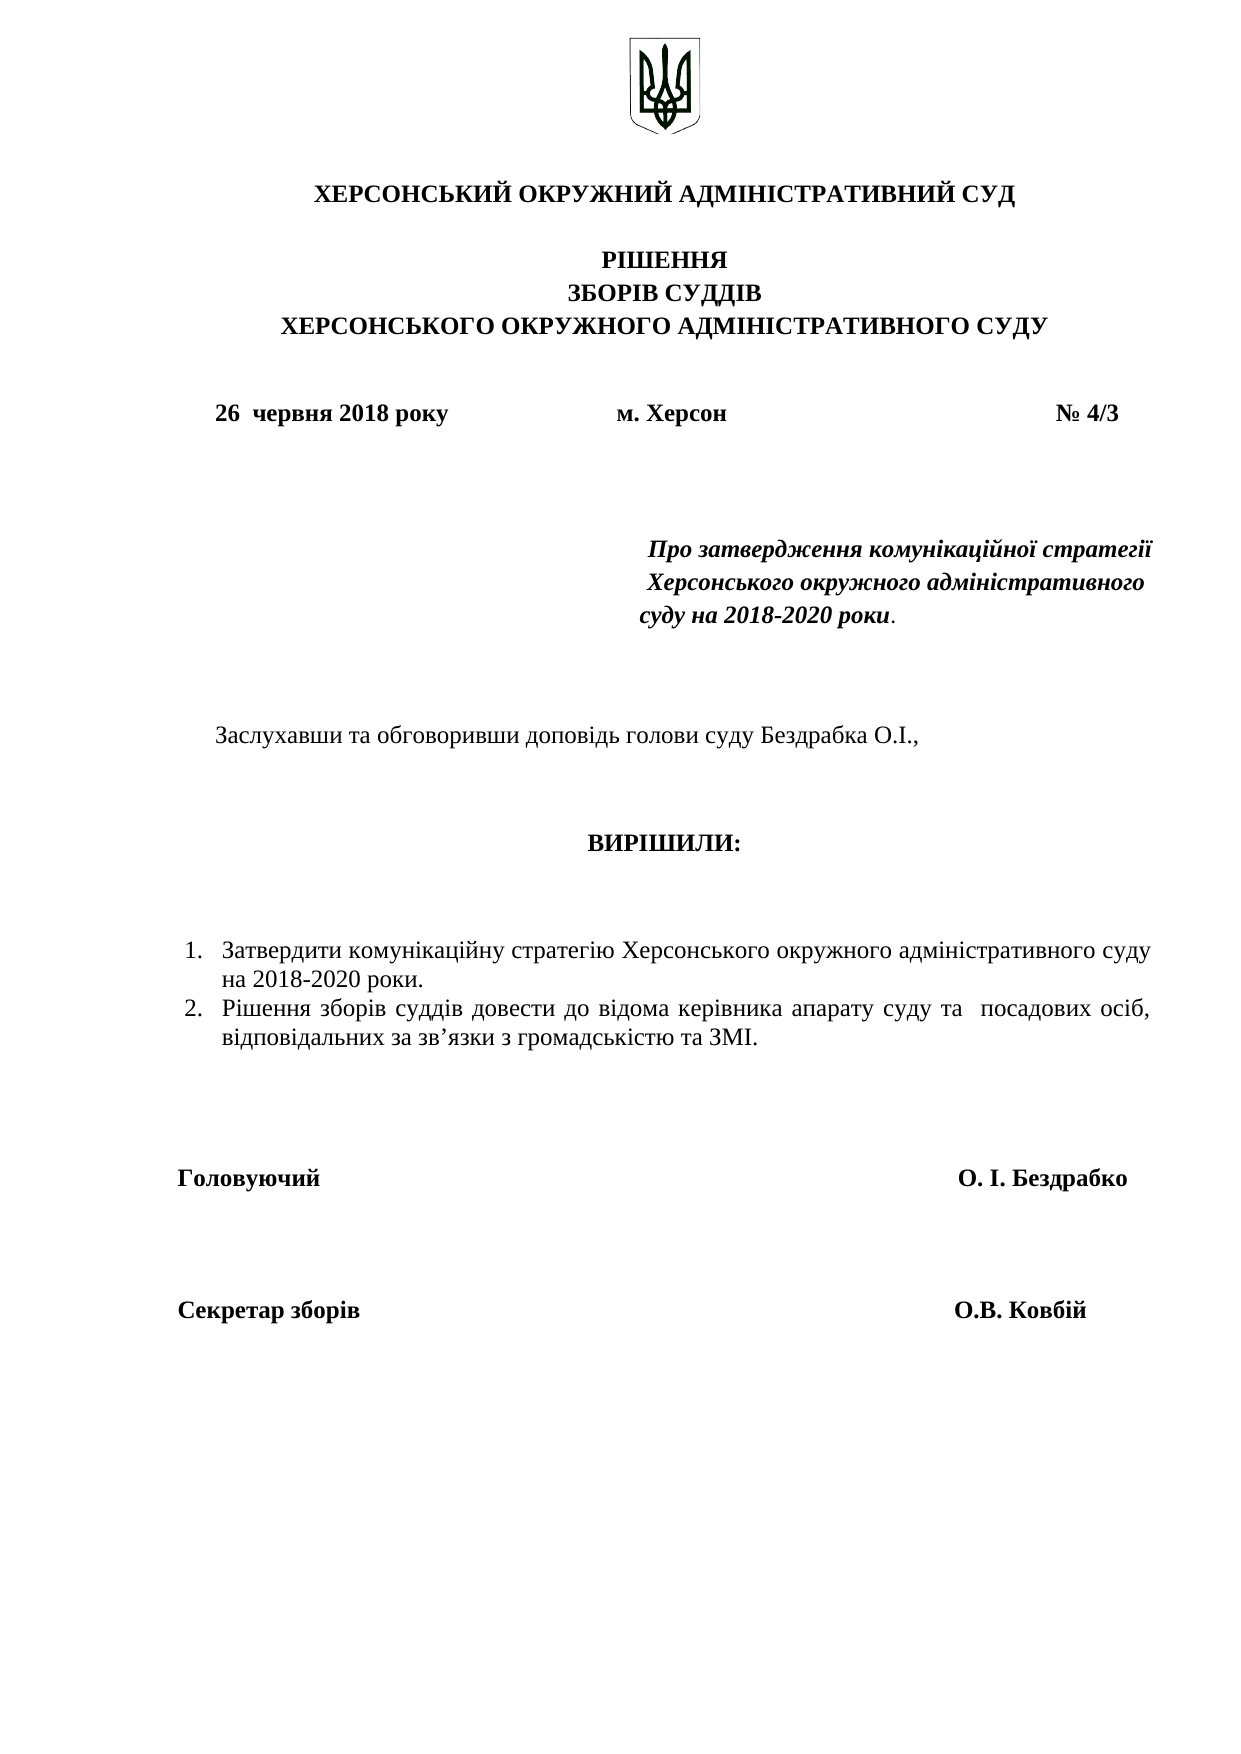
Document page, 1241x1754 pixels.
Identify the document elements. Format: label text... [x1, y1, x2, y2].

text Головуючий О. І. Бездрабко [177, 1163, 1152, 1192]
text Секретар зборів О.В. Ковбій [177, 1295, 1152, 1324]
text Про затвердження комунікаційної стратегії [869, 534, 1152, 562]
text ЗБОРІВ СУДДІВ [177, 278, 1152, 307]
text суду на 2018-2020 роки. [215, 600, 1152, 629]
text Про затвердження комунікаційної стратегії [215, 534, 708, 562]
picture [629, 37, 701, 135]
text ВИРІШИЛИ: [177, 828, 1152, 856]
text ХЕРСОНСЬКИЙ ОКРУЖНИЙ АДМІНІСТРАТИВНИЙ СУД [177, 179, 1152, 208]
list червня 2018 року м. Херсон № 4/3 [215, 398, 1152, 427]
text РІШЕННЯ [177, 245, 1152, 274]
text Херсонського окружного адміністративного [215, 567, 1152, 596]
text ХЕРСОНСЬКОГО ОКРУЖНОГО АДМІНІСТРАТИВНОГО СУДУ [177, 311, 1152, 340]
text Заслухавши та обговоривши доповідь голови суду Бездрабка О.І., [215, 720, 1152, 749]
list Рішення зборів суддів довести до відома керівника апарату суду та посадових осіб, відповідальних за зв’язки з громадськістю та ЗМІ. [184, 993, 1152, 1050]
list Затвердити комунікаційну стратегію Херсонського окружного адміністративного суду на 2018-2020 роки. [184, 935, 1152, 993]
